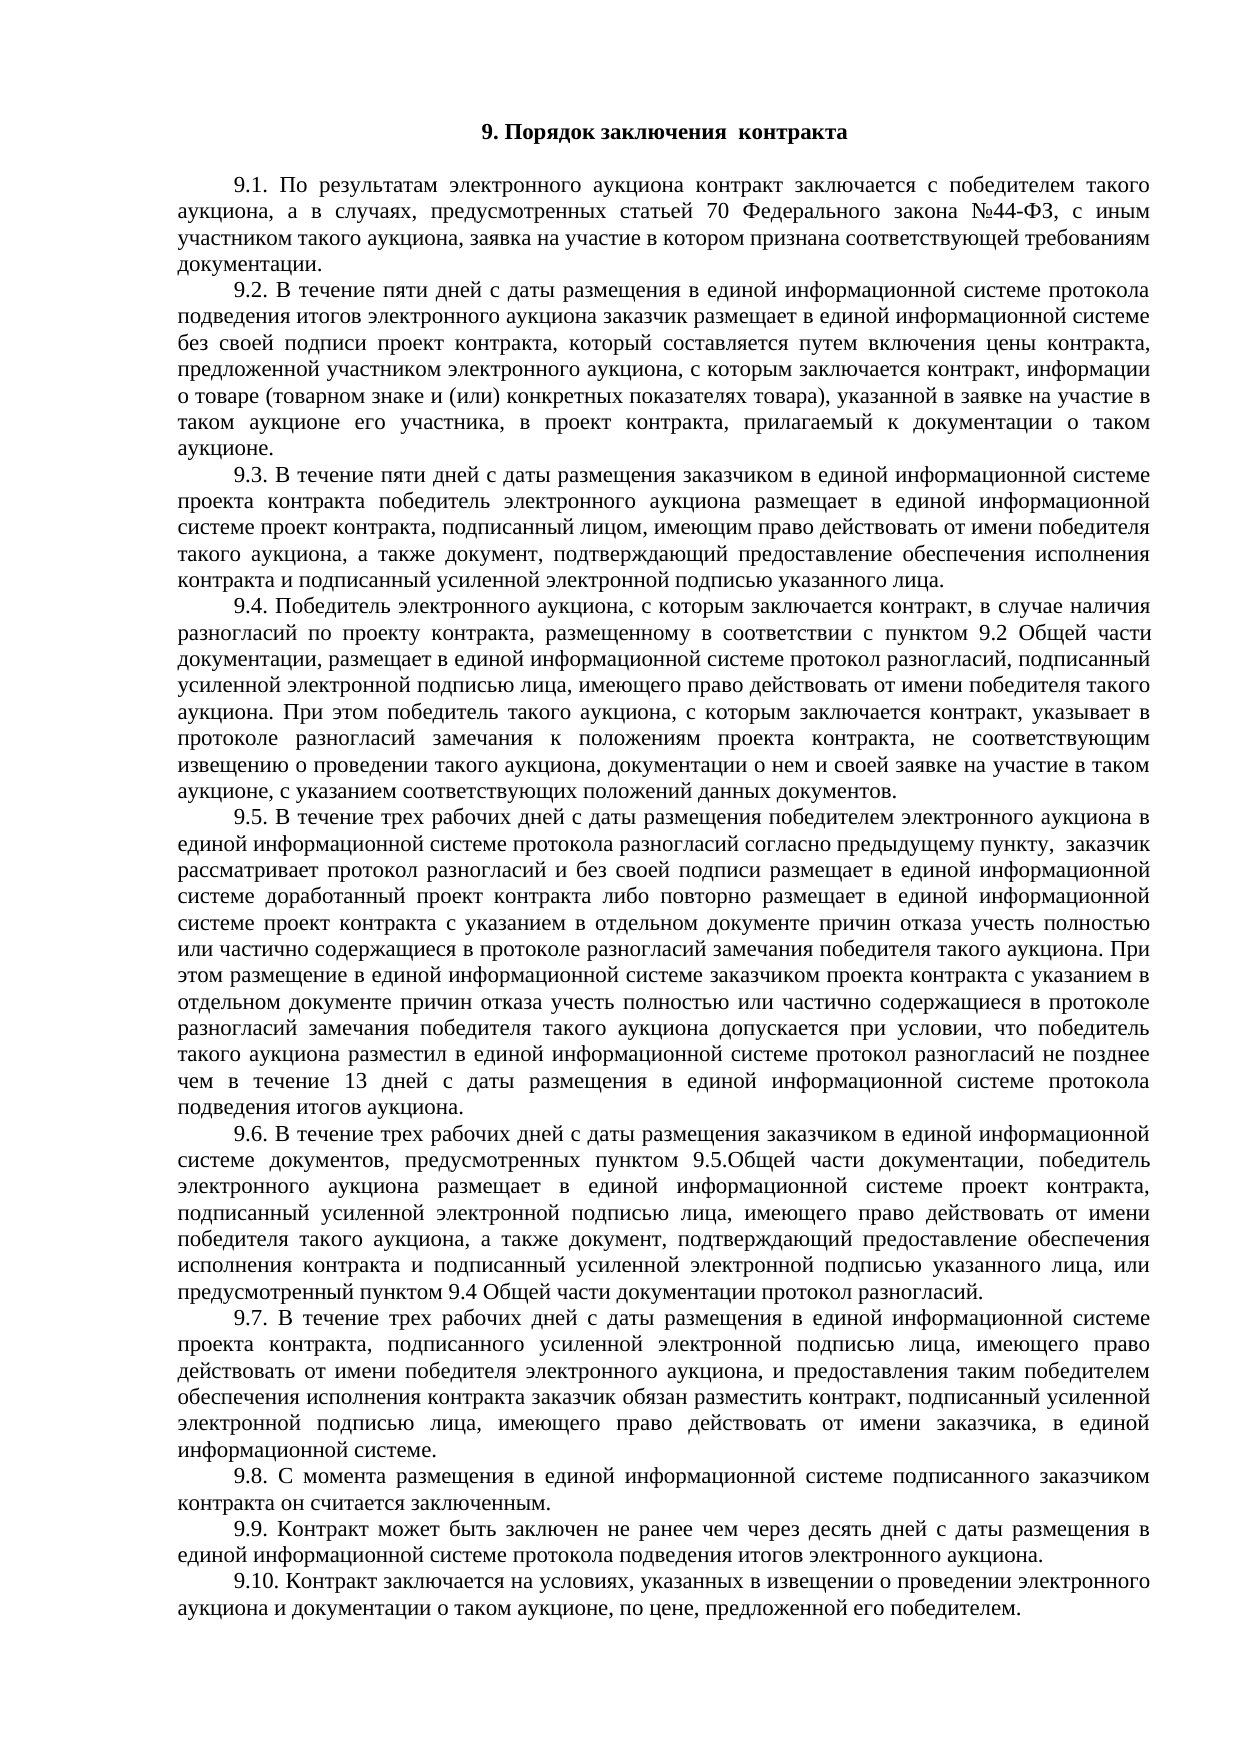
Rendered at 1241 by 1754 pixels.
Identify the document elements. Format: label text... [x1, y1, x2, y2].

text 9.10. Контракт заключается на условиях, указанных в извещении о проведении электронного аукциона и документации о таком аукционе, по цене, предложенной его победителем. [177, 1568, 1152, 1620]
text 9.2. В течение пяти дней с даты размещения в единой информационной системе протокола подведения итогов электронного аукциона заказчик размещает в единой информационной системе без своей подписи проект контракта, который составляется путем включения цены контракта, предложенной участником электронного аукциона, с которым заключается контракт, информации о товаре (товарном знаке и (или) конкретных показателях товара), указанной в заявке на участие в таком аукционе его участника, в проект контракта, прилагаемый к документации о таком аукционе. [177, 276, 1152, 461]
text 9.9. Контракт может быть заключен не ранее чем через десять дней с даты размещения в единой информационной системе протокола подведения итогов электронного аукциона. [177, 1515, 1152, 1568]
text 9.5. В течение трех рабочих дней с даты размещения победителем электронного аукциона в единой информационной системе протокола разногласий согласно предыдущему пункту, заказчик рассматривает протокол разногласий и без своей подписи размещает в единой информационной системе доработанный проект контракта либо повторно размещает в единой информационной системе проект контракта с указанием в отдельном документе причин отказа учесть полностью или частично содержащиеся в протоколе разногласий замечания победителя такого аукциона. При этом размещение в единой информационной системе заказчиком проекта контракта с указанием в отдельном документе причин отказа учесть полностью или частично содержащиеся в протоколе разногласий замечания победителя такого аукциона допускается при условии, что победитель такого аукциона разместил в единой информационной системе протокол разногласий не позднее чем в течение 13 дней с даты размещения в единой информационной системе протокола подведения итогов аукциона. [177, 803, 1152, 1119]
text 9.7. В течение трех рабочих дней с даты размещения в единой информационной системе проекта контракта, подписанного усиленной электронной подписью лица, имеющего право действовать от имени победителя электронного аукциона, и предоставления таким победителем обеспечения исполнения контракта заказчик обязан разместить контракт, подписанный усиленной электронной подписью лица, имеющего право действовать от имени заказчика, в единой информационной системе. [177, 1304, 1152, 1462]
text 9.8. С момента размещения в единой информационной системе подписанного заказчиком контракта он считается заключенным. [177, 1462, 1152, 1515]
text 9.1. По результатам электронного аукциона контракт заключается с победителем такого аукциона, а в случаях, предусмотренных статьей 70 Федерального закона №44-ФЗ, с иным участником такого аукциона, заявка на участие в котором признана соответствующей требованиям документации. [177, 171, 1152, 276]
text 9.4. Победитель электронного аукциона, с которым заключается контракт, в случае наличия разногласий по проекту контракта, размещенному в соответствии с пунктом 9.2 Общей части документации, размещает в единой информационной системе протокол разногласий, подписанный усиленной электронной подписью лица, имеющего право действовать от имени победителя такого аукциона. При этом победитель такого аукциона, с которым заключается контракт, указывает в протоколе разногласий замечания к положениям проекта контракта, не соответствующим извещению о проведении такого аукциона, документации о нем и своей заявке на участие в таком аукционе, с указанием соответствующих положений данных документов. [177, 592, 1152, 803]
text 9. Порядок заключения контракта [177, 118, 1152, 144]
text 9.3. В течение пяти дней с даты размещения заказчиком в единой информационной системе проекта контракта победитель электронного аукциона размещает в единой информационной системе проект контракта, подписанный лицом, имеющим право действовать от имени победителя такого аукциона, а также документ, подтверждающий предоставление обеспечения исполнения контракта и подписанный усиленной электронной подписью указанного лица. [177, 461, 1152, 592]
text 9.6. В течение трех рабочих дней с даты размещения заказчиком в единой информационной системе документов, предусмотренных пунктом 9.5.Общей части документации, победитель электронного аукциона размещает в единой информационной системе проект контракта, подписанный усиленной электронной подписью лица, имеющего право действовать от имени победителя такого аукциона, а также документ, подтверждающий предоставление обеспечения исполнения контракта и подписанный усиленной электронной подписью указанного лица, или предусмотренный пунктом 9.4 Общей части документации протокол разногласий. [177, 1119, 1152, 1304]
